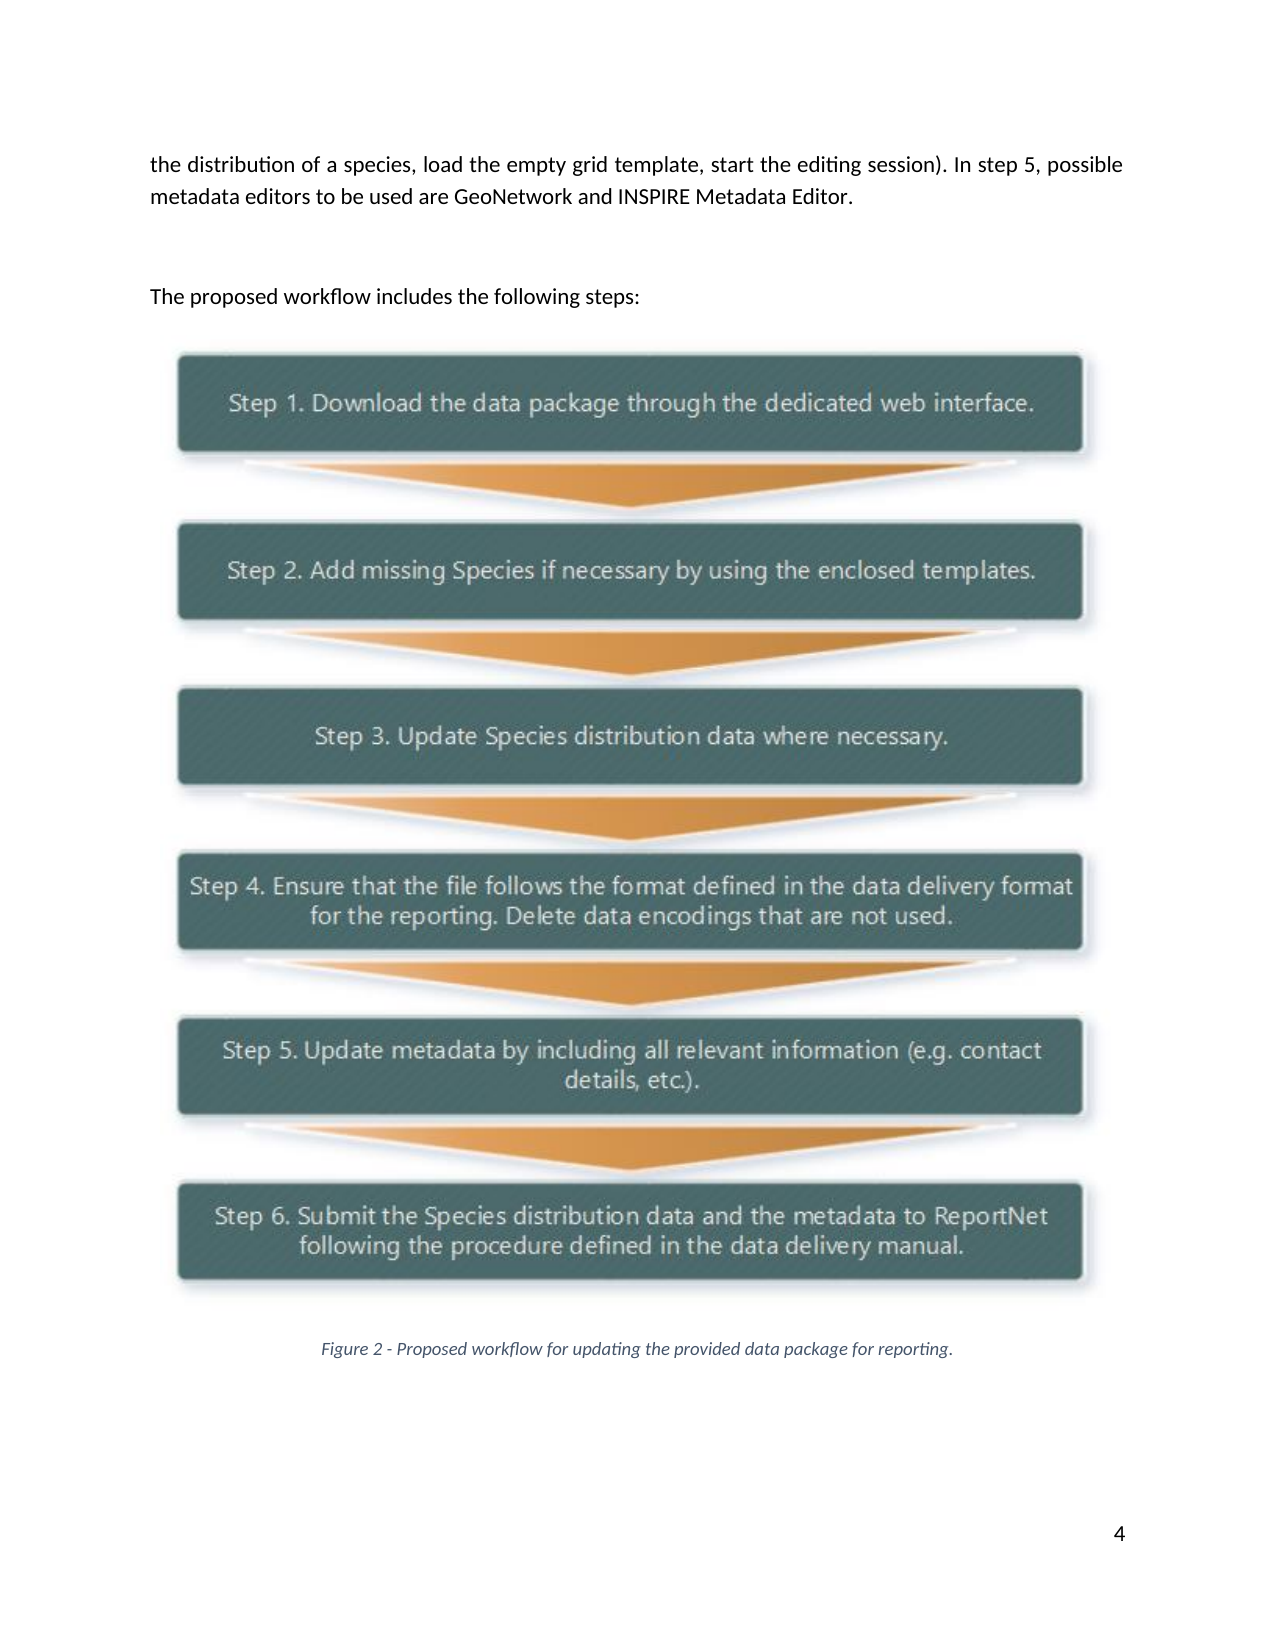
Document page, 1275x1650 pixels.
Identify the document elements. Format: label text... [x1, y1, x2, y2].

text The proposed workflow includes the following steps: [150, 282, 1125, 310]
picture [160, 335, 1115, 1312]
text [150, 150, 1125, 210]
text Figure 2 - Proposed workflow for updating the provided data package for reporting. [150, 1337, 1125, 1359]
